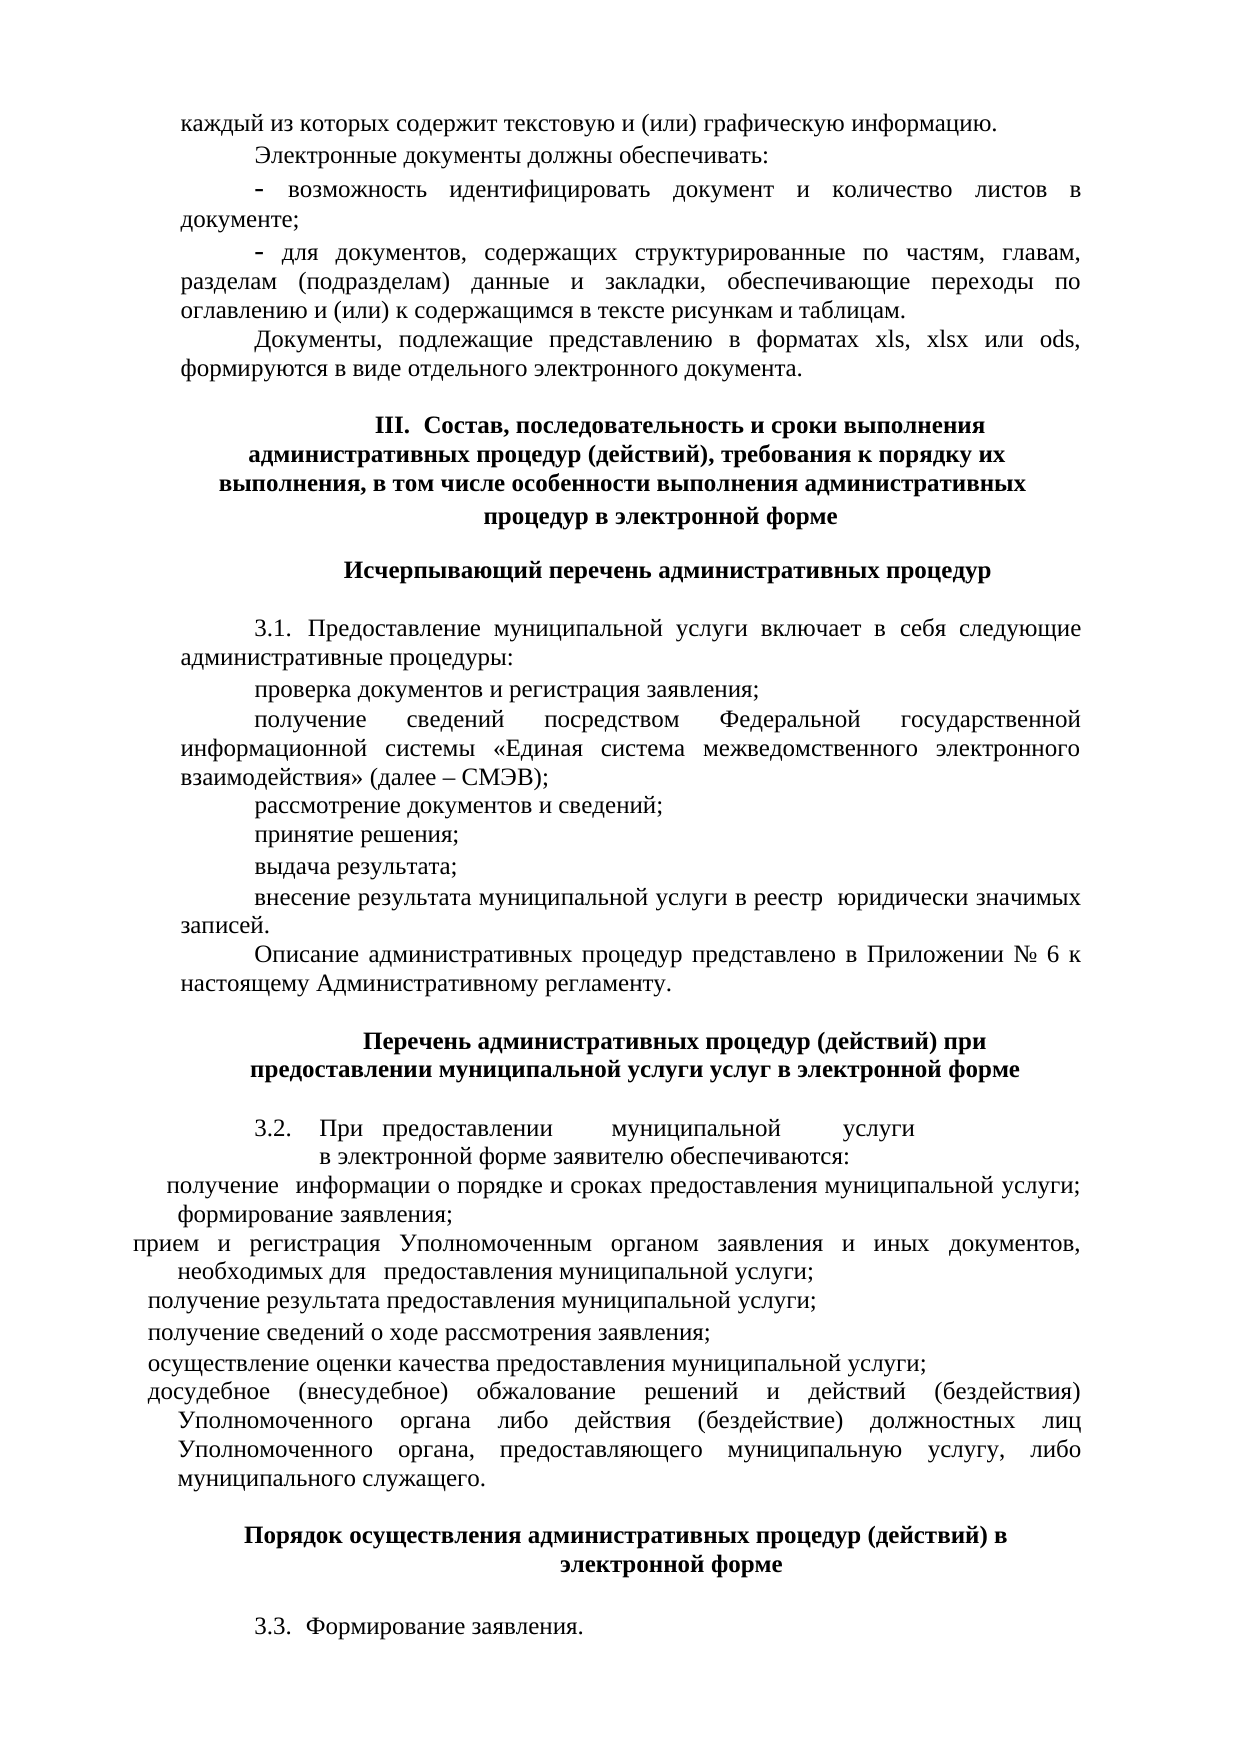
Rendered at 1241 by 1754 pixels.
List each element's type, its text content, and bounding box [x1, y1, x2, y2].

text получение информации о порядке и сроках предоставления муниципальной услуги; формирование заявления; [148, 1170, 1081, 1228]
text рассмотрение документов и сведений; [254, 791, 959, 819]
text принятие решения; [254, 819, 959, 848]
text проверка документов и регистрация заявления; [254, 671, 1137, 704]
list При предоставлении муниципальной услуги в электронной форме заявителю обеспечиваются: [180, 1113, 1082, 1170]
text получение сведений о ходе рассмотрения заявления; [148, 1314, 1137, 1348]
subtitle Перечень административных процедур (действий) при предоставлении муниципальной услуги услуг в электронной форме [250, 1026, 1137, 1083]
subtitle Исчерпывающий перечень административных процедур [203, 555, 1132, 583]
text прием и регистрация Уполномоченным органом заявления и иных документов, необходимых для предоставления муниципальной услуги; [133, 1228, 1081, 1285]
subtitle Состав, последовательность и сроки выполнения административных процедур (действий), требования к порядку их [248, 410, 1014, 468]
text Документы, подлежащие представлению в форматах xls, xlsx или ods, формируются в виде отдельного электронного документа. [180, 324, 1081, 381]
text осуществление оценки качества предоставления муниципальной услуги; [148, 1348, 1082, 1376]
text досудебное (внесудебное) обжалование решений и действий (бездействия) Уполномоченного органа либо действия (бездействие) должностных лиц Уполномоченного органа, предоставляющего муниципальную услугу, либо муниципального служащего. [148, 1376, 1081, 1491]
text получение сведений посредством Федеральной государственной информационной системы «Единая система межведомственного электронного взаимодействия» (далее – СМЭВ); [180, 704, 1081, 790]
subtitle Порядок осуществления административных процедур (действий) в электронной форме [244, 1521, 1019, 1578]
text Электронные документы должны обеспечивать: [254, 137, 1137, 171]
text Описание административных процедур представлено в Приложении № 6 к настоящему Административному регламенту. [180, 939, 1082, 997]
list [180, 108, 1081, 137]
list возможность идентифицировать документ и количество листов в документе; [180, 171, 1081, 233]
text внесение результата муниципальной услуги в реестр юридически значимых записей. [180, 882, 1081, 939]
list Предоставление муниципальной услуги включает в себя следующие административные процедуры: [180, 613, 1081, 671]
text получение результата предоставления муниципальной услуги; [148, 1285, 1081, 1314]
list для документов, содержащих структурированные по частям, главам, разделам (подразделам) данные и закладки, обеспечивающие переходы по оглавлению и (или) к содержащимся в тексте рисункам и таблицам. [180, 233, 1081, 324]
text выдача результата; [254, 848, 1137, 882]
text выполнения, в том числе особенности выполнения административных процедур в электронной форме [218, 468, 1044, 530]
list Формирование заявления. [254, 1608, 1137, 1641]
